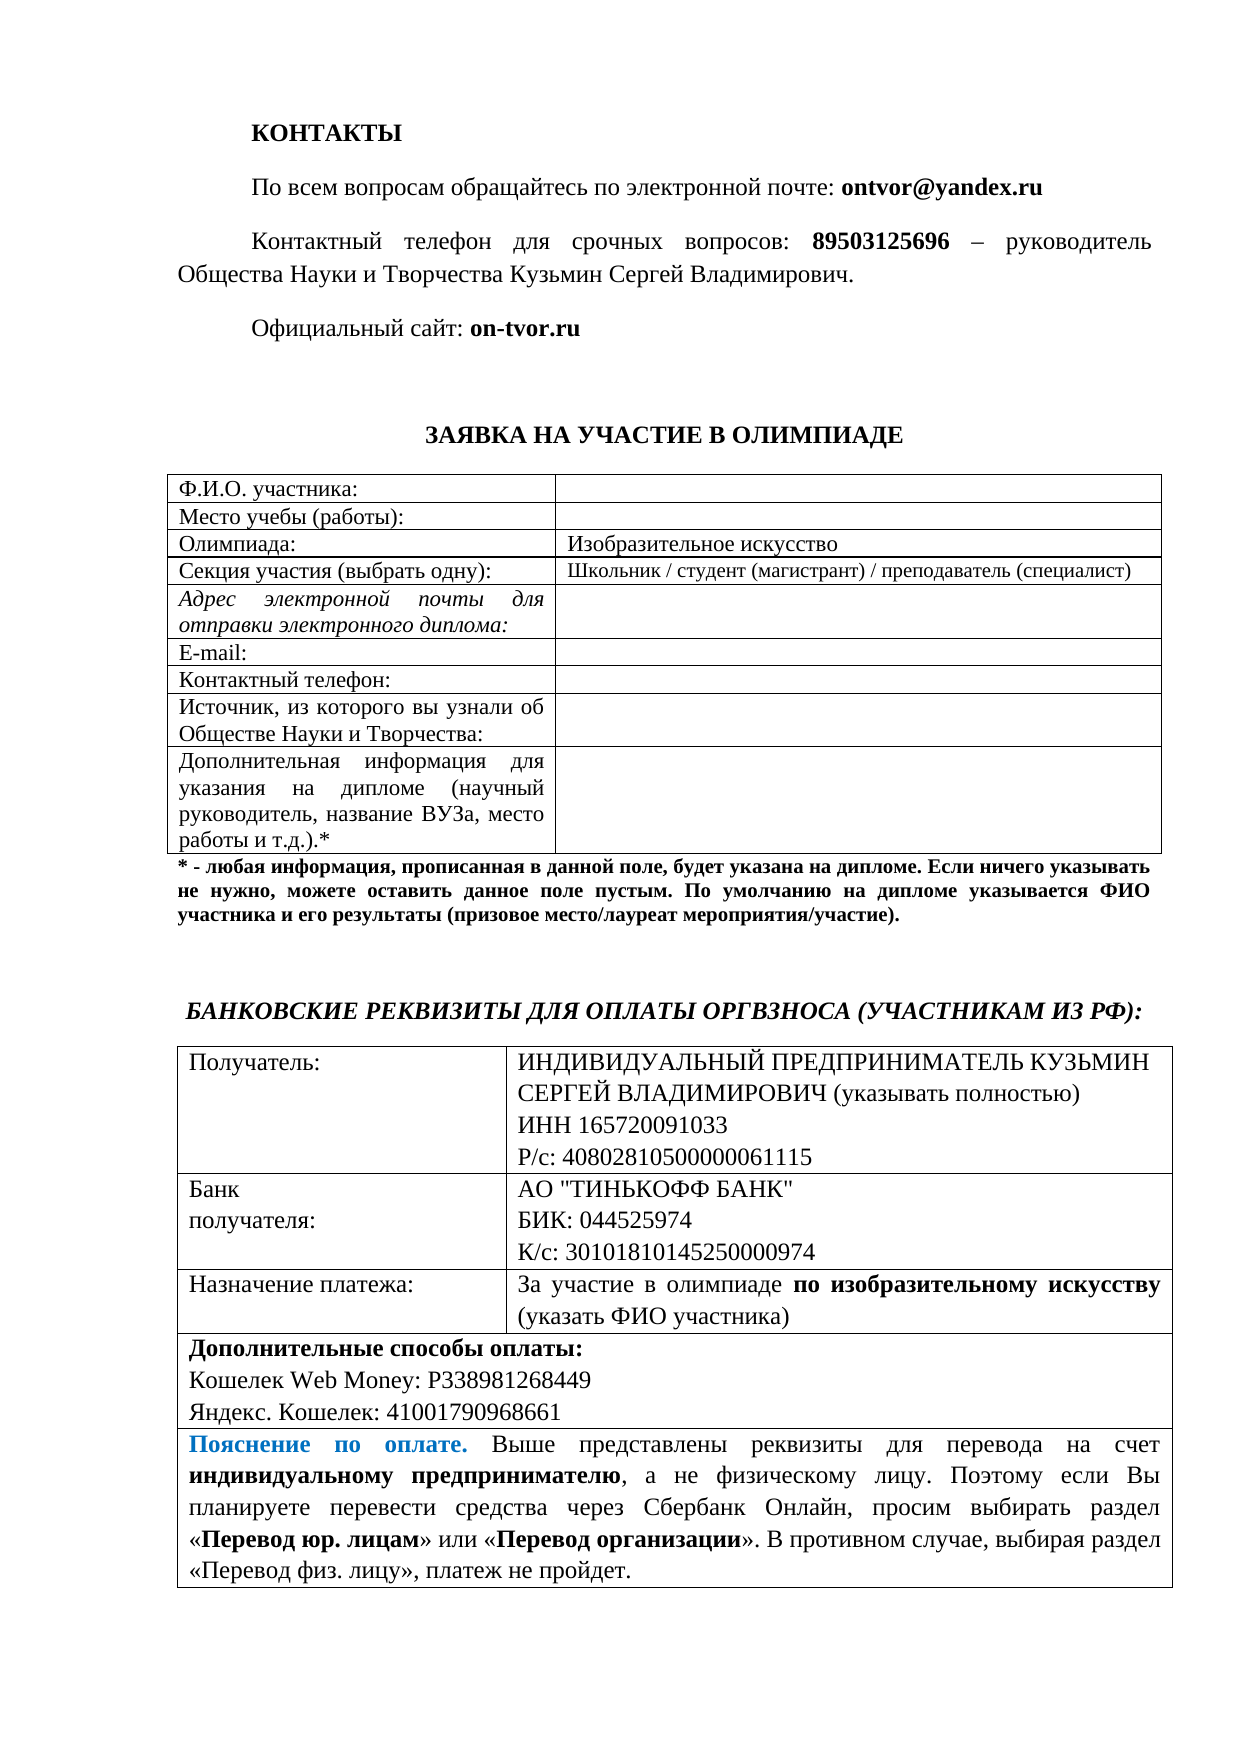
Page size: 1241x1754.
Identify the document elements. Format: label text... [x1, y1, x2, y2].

table_cell Назначение платежа: [178, 1270, 506, 1332]
text КОНТАКТЫ [177, 118, 1152, 147]
table_cell [556, 639, 1161, 665]
table_cell Секция участия (выбрать одну): [168, 558, 555, 584]
text ЗАЯВКА НА УЧАСТИЕ В ОЛИМПИАДЕ [177, 420, 1152, 449]
table_cell Школьник / студент (магистрант) / преподаватель (специалист) [556, 558, 1161, 584]
text * - любая информация, прописанная в данной поле, будет указана на дипломе. Если ничего указывать не нужно, можете оставить данное поле пустым. По умолчанию на дипломе указывается ФИО участника и его результаты (призовое место/лауреат мероприятия/участие). [177, 854, 1152, 926]
text БАНКОВСКИЕ РЕКВИЗИТЫ ДЛЯ ОПЛАТЫ ОРГВЗНОСА (УЧАСТНИКАМ ИЗ РФ): [177, 996, 1152, 1025]
table_cell E-mail: [168, 639, 555, 665]
table_cell Адрес электронной почты для отправки электронного диплома: [168, 585, 555, 638]
table_header ИНДИВИДУАЛЬНЫЙ ПРЕДПРИНИМАТЕЛЬ КУЗЬМИН СЕРГЕЙ ВЛАДИМИРОВИЧ (указывать полностью) ИНН 165720091033 Р/с: 40802810500000061115 [507, 1047, 1172, 1173]
table_header Получатель: [178, 1047, 506, 1173]
table_cell [556, 666, 1161, 692]
table_cell [556, 503, 1161, 529]
table_cell АО "ТИНЬКОФФ БАНК" БИК: 044525974 К/с: 30101810145250000974 [507, 1174, 1172, 1268]
table_cell [556, 694, 1161, 746]
table_cell [556, 585, 1161, 638]
table_cell Банк получателя: [178, 1174, 506, 1268]
text Официальный сайт: on-tvor.ru [177, 313, 1152, 341]
table_cell Олимпиада: [168, 530, 555, 556]
table_cell Изобразительное искусство [556, 530, 1161, 556]
table_cell Пояснение по оплате. Выше представлены реквизиты для перевода на счет индивидуальному предпринимателю, а не физическому лицу. Поэтому если Вы планируете перевести средства через Сбербанк Онлайн, просим выбирать раздел «Перевод юр. лицам» или «Перевод организации». В противном случае, выбирая раздел «Перевод физ. лицу», платеж не пройдет. [178, 1429, 1172, 1587]
table_cell Источник, из которого вы узнали об Обществе Науки и Творчества: [168, 694, 555, 746]
table_cell Дополнительная информация для указания на дипломе (научный руководитель, название ВУЗа, место работы и т.д.).* [168, 747, 555, 853]
table_header [556, 475, 1161, 502]
table_cell Контактный телефон: [168, 666, 555, 692]
table_cell Дополнительные способы оплаты: Кошелек Web Money: P338981268449 Яндекс. Кошелек: 41001790968661 [178, 1334, 1172, 1428]
table_cell [556, 747, 1161, 853]
text По всем вопросам обращайтесь по электронной почте: ontvor@yandex.ru [177, 172, 1152, 201]
text Контактный телефон для срочных вопросов: 89503125696 – руководитель Общества Науки и Творчества Кузьмин Сергей Владимирович. [177, 226, 1152, 288]
table_header Ф.И.О. участника: [168, 475, 555, 502]
table_cell За участие в олимпиаде по изобразительному искусству (указать ФИО участника) [507, 1270, 1172, 1332]
table_cell Место учебы (работы): [168, 503, 555, 529]
